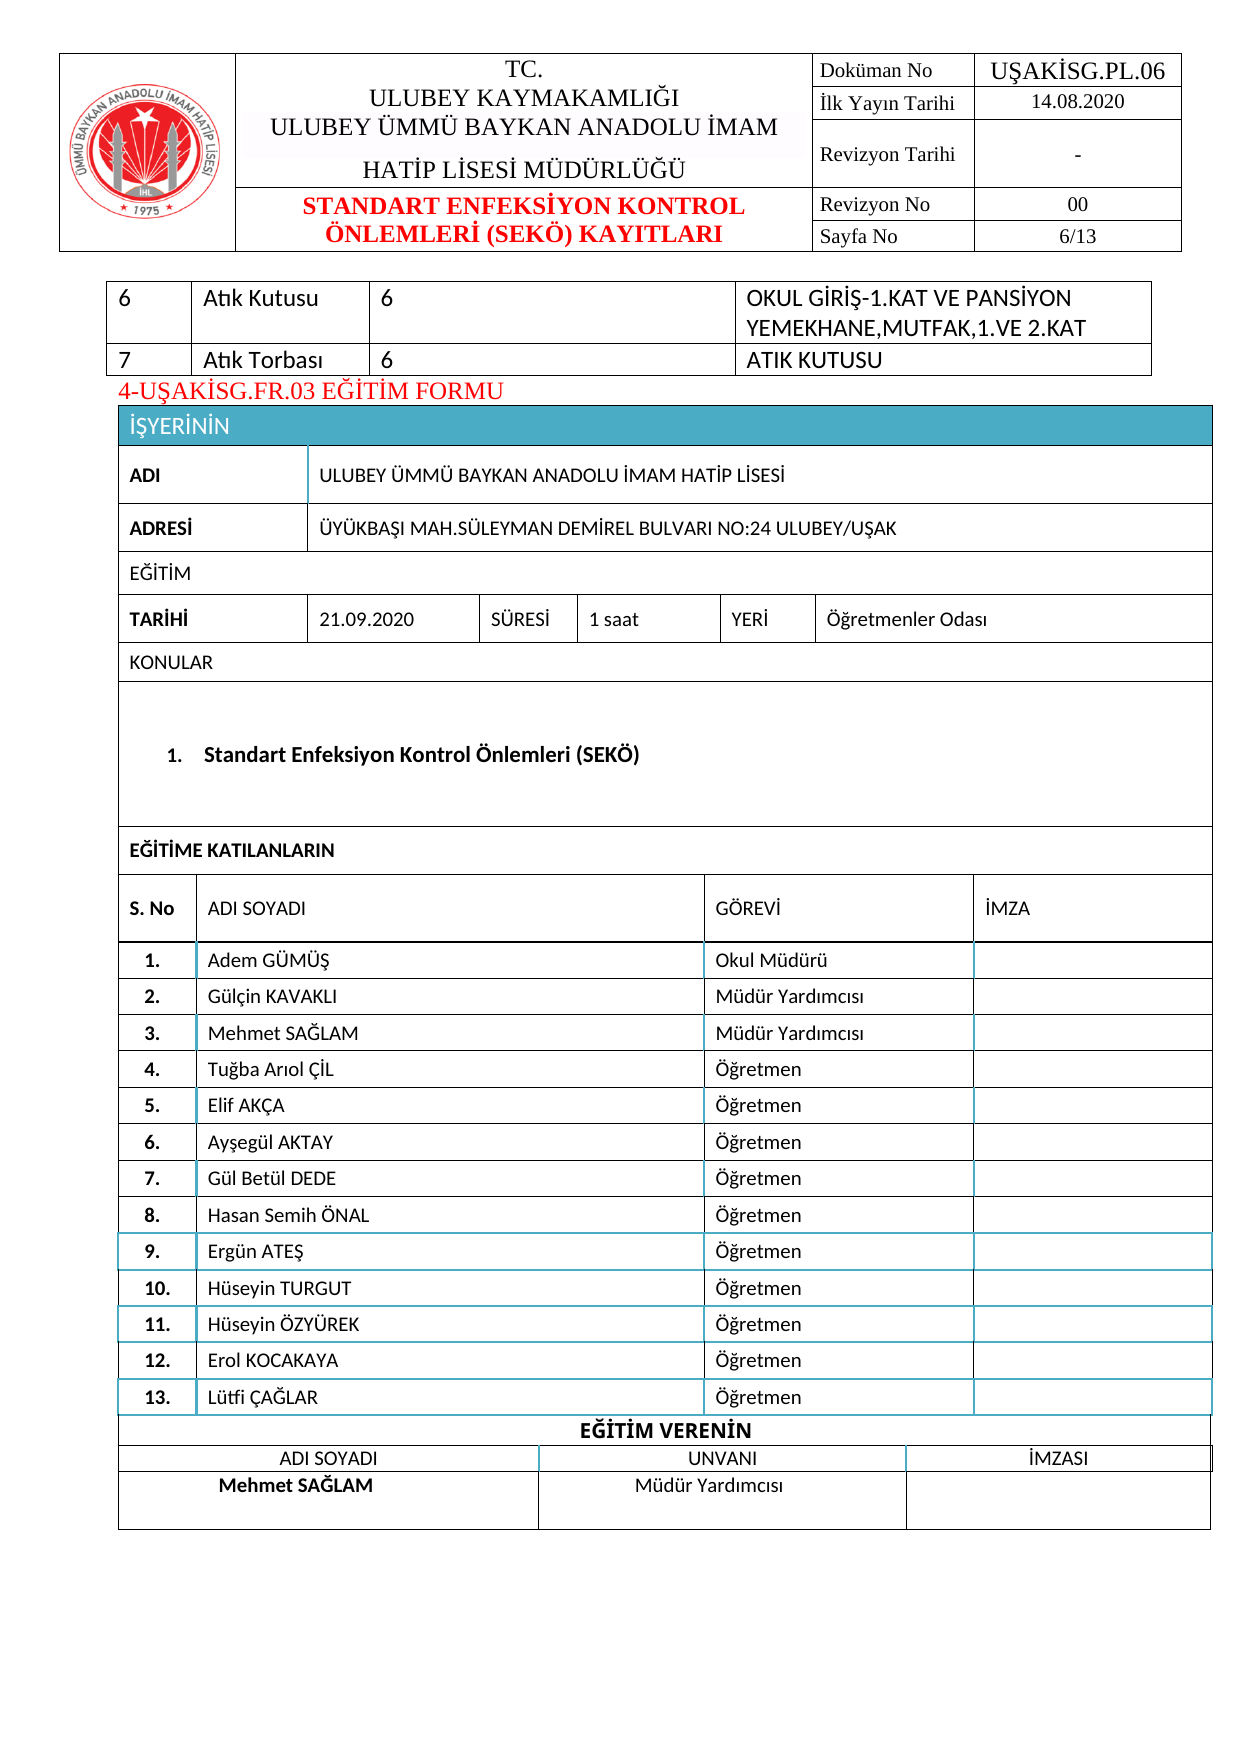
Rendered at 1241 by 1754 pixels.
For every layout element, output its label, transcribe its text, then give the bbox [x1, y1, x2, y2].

table_cell [119, 1271, 196, 1305]
table_cell GÖREVİ [705, 875, 973, 941]
table_cell Gülçin KAVAKLI [197, 979, 704, 1014]
table_cell ADI SOYADI [119, 1446, 538, 1471]
table_cell [975, 1380, 1211, 1414]
table_cell [119, 1161, 195, 1196]
table_cell [974, 1197, 1212, 1232]
table_cell Müdür Yardımcısı [705, 979, 973, 1014]
table_cell Atık Kutusu [192, 282, 369, 343]
table_cell Öğretmenler Odası [816, 595, 1212, 642]
table_cell YERİ [721, 595, 815, 642]
table_cell Elif AKÇA [198, 1088, 703, 1123]
table_cell EĞİTİM [119, 552, 1212, 594]
picture [69, 84, 220, 222]
table_cell 1 saat [578, 595, 720, 642]
table_cell Öğretmen [705, 1051, 973, 1087]
table_cell Ergün ATEŞ [198, 1234, 703, 1268]
table_cell Öğretmen [705, 1197, 973, 1232]
table_cell Standart Enfeksiyon Kontrol Önlemleri (SEKÖ) [119, 682, 1212, 826]
table_cell Lütfi ÇAĞLAR [198, 1380, 703, 1414]
table_cell EĞİTİM VERENİN [119, 1416, 1210, 1444]
table_cell [119, 943, 195, 978]
table_cell [119, 1015, 195, 1050]
table_cell 21.09.2020 [308, 595, 479, 642]
table_cell Öğretmen [705, 1161, 973, 1196]
table_cell Öğretmen [705, 1380, 973, 1414]
table_cell Atık Torbası [192, 344, 369, 375]
table_cell ADI [119, 446, 307, 503]
table_cell Öğretmen [705, 1234, 973, 1268]
table_cell Hüseyin TURGUT [197, 1271, 704, 1305]
table_cell Öğretmen [705, 1271, 973, 1305]
table_cell Öğretmen [705, 1307, 973, 1341]
table_cell [974, 979, 1212, 1014]
table_cell 6 [370, 282, 735, 343]
table_cell EĞİTİME KATILANLARIN [119, 827, 1212, 874]
table_cell [119, 1307, 195, 1341]
table_cell ÜYÜKBAŞI MAH.SÜLEYMAN DEMİREL BULVARI NO:24 ULUBEY/UŞAK [308, 504, 1212, 551]
table_cell [119, 1124, 196, 1159]
table_cell İMZA [974, 875, 1212, 941]
table_cell Hüseyin ÖZYÜREK [198, 1307, 703, 1341]
table_cell [119, 1197, 196, 1232]
table_cell [907, 1472, 1210, 1529]
table_cell [975, 1161, 1212, 1196]
table_cell [974, 1051, 1212, 1087]
table_cell [975, 943, 1212, 978]
table_cell [119, 1343, 196, 1378]
table_cell ATIK KUTUSU [736, 344, 1151, 375]
table_cell Erol KOCAKAYA [197, 1343, 704, 1378]
table_cell [119, 1088, 195, 1123]
table_cell [119, 1234, 195, 1268]
table_cell İMZASI [907, 1446, 1210, 1471]
table_cell [974, 1343, 1212, 1378]
table_cell [974, 1271, 1212, 1305]
table_cell [975, 1307, 1211, 1341]
table_cell 7 [107, 344, 191, 375]
table_cell Mehmet SAĞLAM [119, 1472, 538, 1529]
table_cell [974, 1124, 1212, 1159]
table_cell Müdür Yardımcısı [539, 1472, 906, 1529]
table_cell Tuğba Arıol ÇİL [197, 1051, 704, 1087]
table_cell ADI SOYADI [197, 875, 704, 941]
table_cell [119, 1051, 196, 1087]
table_cell Gül Betül DEDE [198, 1161, 703, 1196]
table_cell SÜRESİ [480, 595, 577, 642]
table_cell Öğretmen [705, 1124, 973, 1159]
table_cell Öğretmen [705, 1088, 973, 1123]
table_cell UNVANI [540, 1446, 905, 1471]
table_cell [119, 1380, 195, 1414]
table_cell Hasan Semih ÖNAL [197, 1197, 704, 1232]
table_header İŞYERİNİN [119, 406, 1212, 445]
table_cell [119, 979, 196, 1014]
table_cell ADRESİ [119, 504, 307, 551]
table_cell S. No [119, 875, 196, 941]
table_cell [975, 1015, 1212, 1050]
table_cell 6 [107, 282, 191, 343]
table_cell Mehmet SAĞLAM [198, 1015, 703, 1050]
table_cell Müdür Yardımcısı [705, 1015, 973, 1050]
table_cell [975, 1088, 1212, 1123]
table_cell Ayşegül AKTAY [197, 1124, 704, 1159]
table_cell [975, 1234, 1211, 1268]
table_cell 6 [370, 344, 735, 375]
text 4-UŞAKİSG.FR.03 EĞİTİM FORMU [118, 376, 1122, 404]
table_cell Okul Müdürü [705, 943, 973, 978]
table_cell Öğretmen [705, 1343, 973, 1378]
table_cell TARİHİ [119, 595, 307, 642]
table_cell OKUL GİRİŞ-1.KAT VE PANSİYON YEMEKHANE,MUTFAK,1.VE 2.KAT [736, 282, 1151, 343]
table_cell ULUBEY ÜMMÜ BAYKAN ANADOLU İMAM HATİP LİSESİ [309, 446, 1212, 503]
table_cell Adem GÜMÜŞ [198, 943, 703, 978]
table_cell KONULAR [119, 643, 1212, 681]
